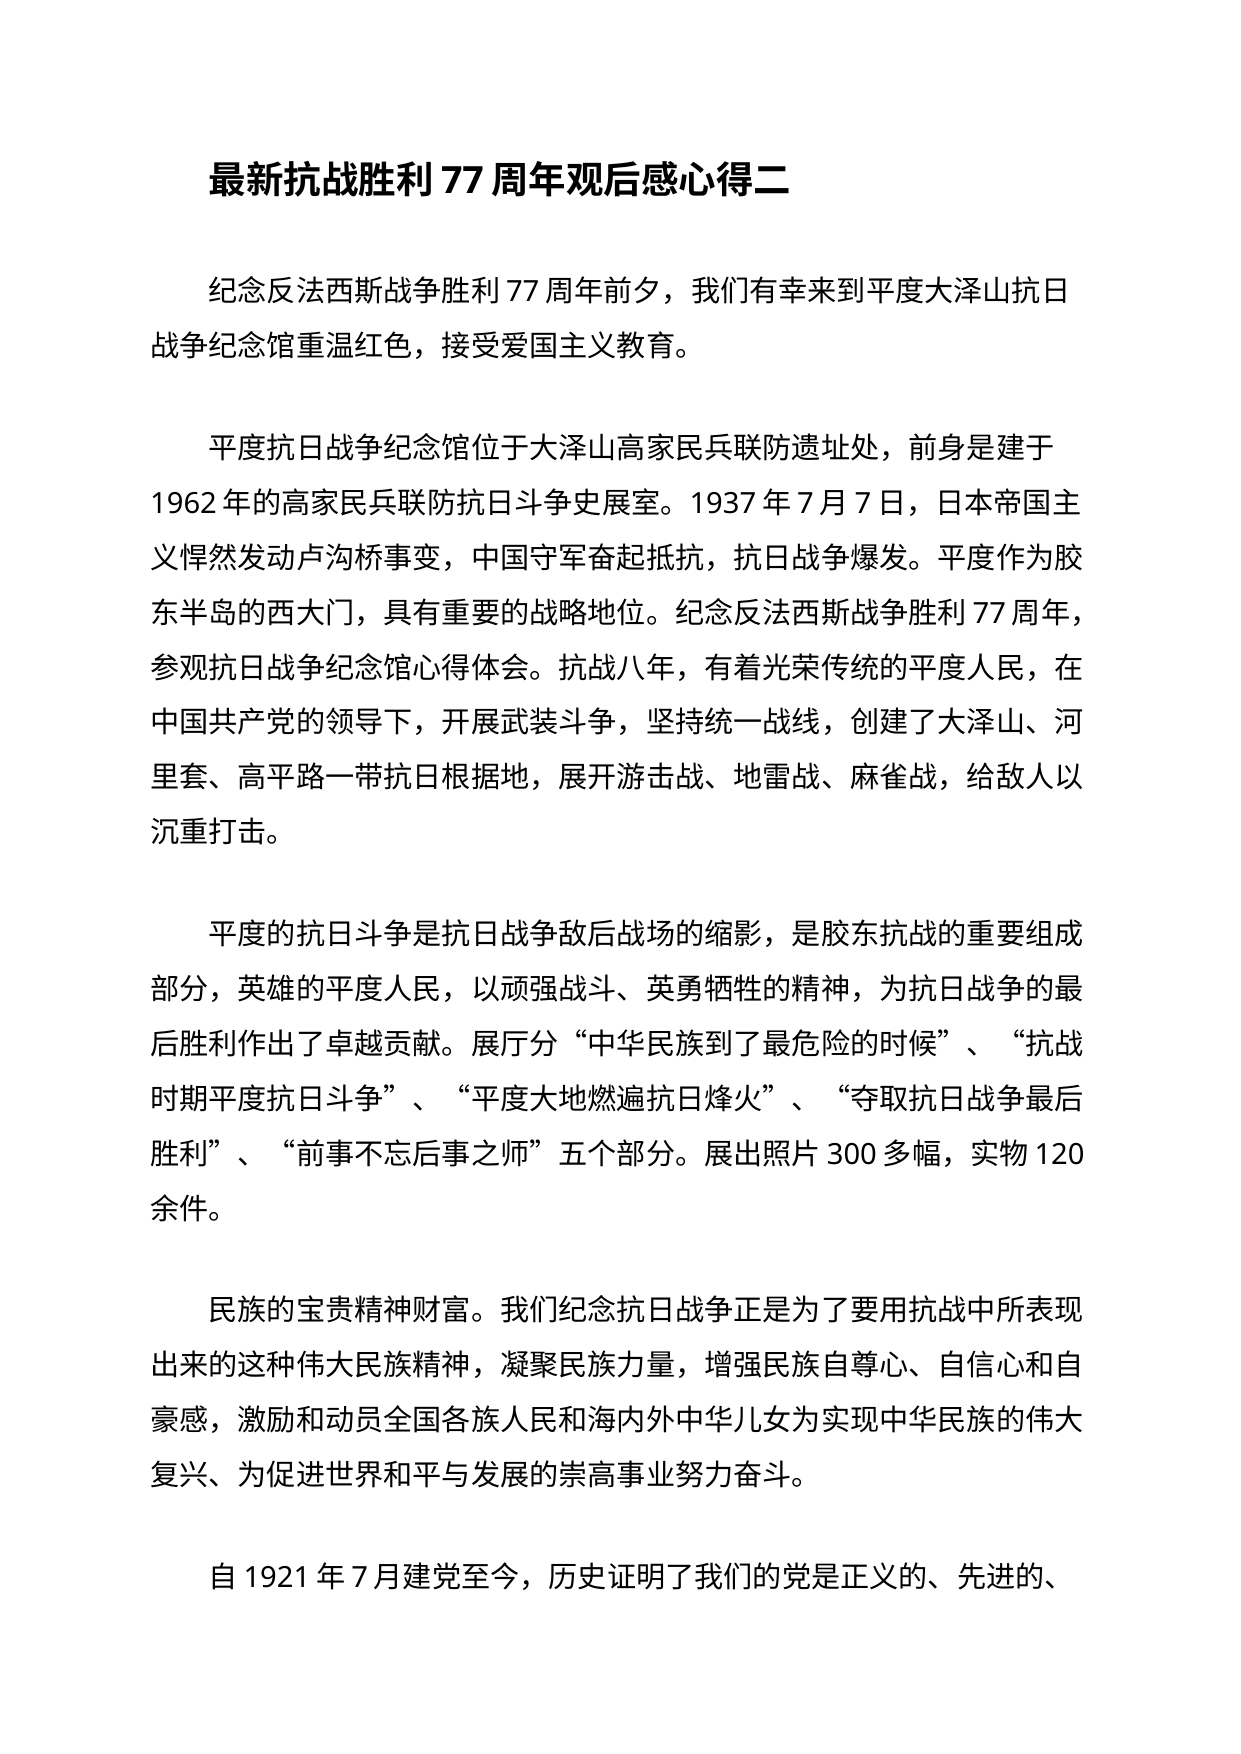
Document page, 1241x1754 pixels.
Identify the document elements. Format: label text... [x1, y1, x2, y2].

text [150, 1553, 1090, 1596]
text 平度抗日战争纪念馆位于大泽山高家民兵联防遗址处，前身是建于1962年的高家民兵联防抗日斗争史展室。1937年7月7日，日本帝国主义悍然发动卢沟桥事变，中国守军奋起抵抗，抗日战争爆发。平度作为胶东半岛的西大门，具有重要的战略地位。纪念反法西斯战争胜利77周年，参观抗日战争纪念馆心得体会。抗战八年，有着光荣传统的平度人民，在中国共产党的领导下，开展武装斗争，坚持统一战线，创建了大泽山、河里套、高平路一带抗日根据地，展开游击战、地雷战、麻雀战，给敌人以沉重打击。 [150, 424, 1090, 851]
text 最新抗战胜利77周年观后感心得二 [150, 150, 1090, 204]
text 纪念反法西斯战争胜利77周年前夕，我们有幸来到平度大泽山抗日战争纪念馆重温红色，接受爱国主义教育。 [150, 268, 1090, 365]
text 民族的宝贵精神财富。我们纪念抗日战争正是为了要用抗战中所表现出来的这种伟大民族精神，凝聚民族力量，增强民族自尊心、自信心和自豪感，激励和动员全国各族人民和海内外中华儿女为实现中华民族的伟大复兴、为促进世界和平与发展的崇高事业努力奋斗。 [150, 1287, 1090, 1494]
text 平度的抗日斗争是抗日战争敌后战场的缩影，是胶东抗战的重要组成部分，英雄的平度人民，以顽强战斗、英勇牺牲的精神，为抗日战争的最后胜利作出了卓越贡献。展厅分“中华民族到了最危险的时候”、“抗战时期平度抗日斗争”、“平度大地燃遍抗日烽火”、“夺取抗日战争最后胜利”、“前事不忘后事之师”五个部分。展出照片300多幅，实物120 余件。 [150, 911, 1090, 1227]
